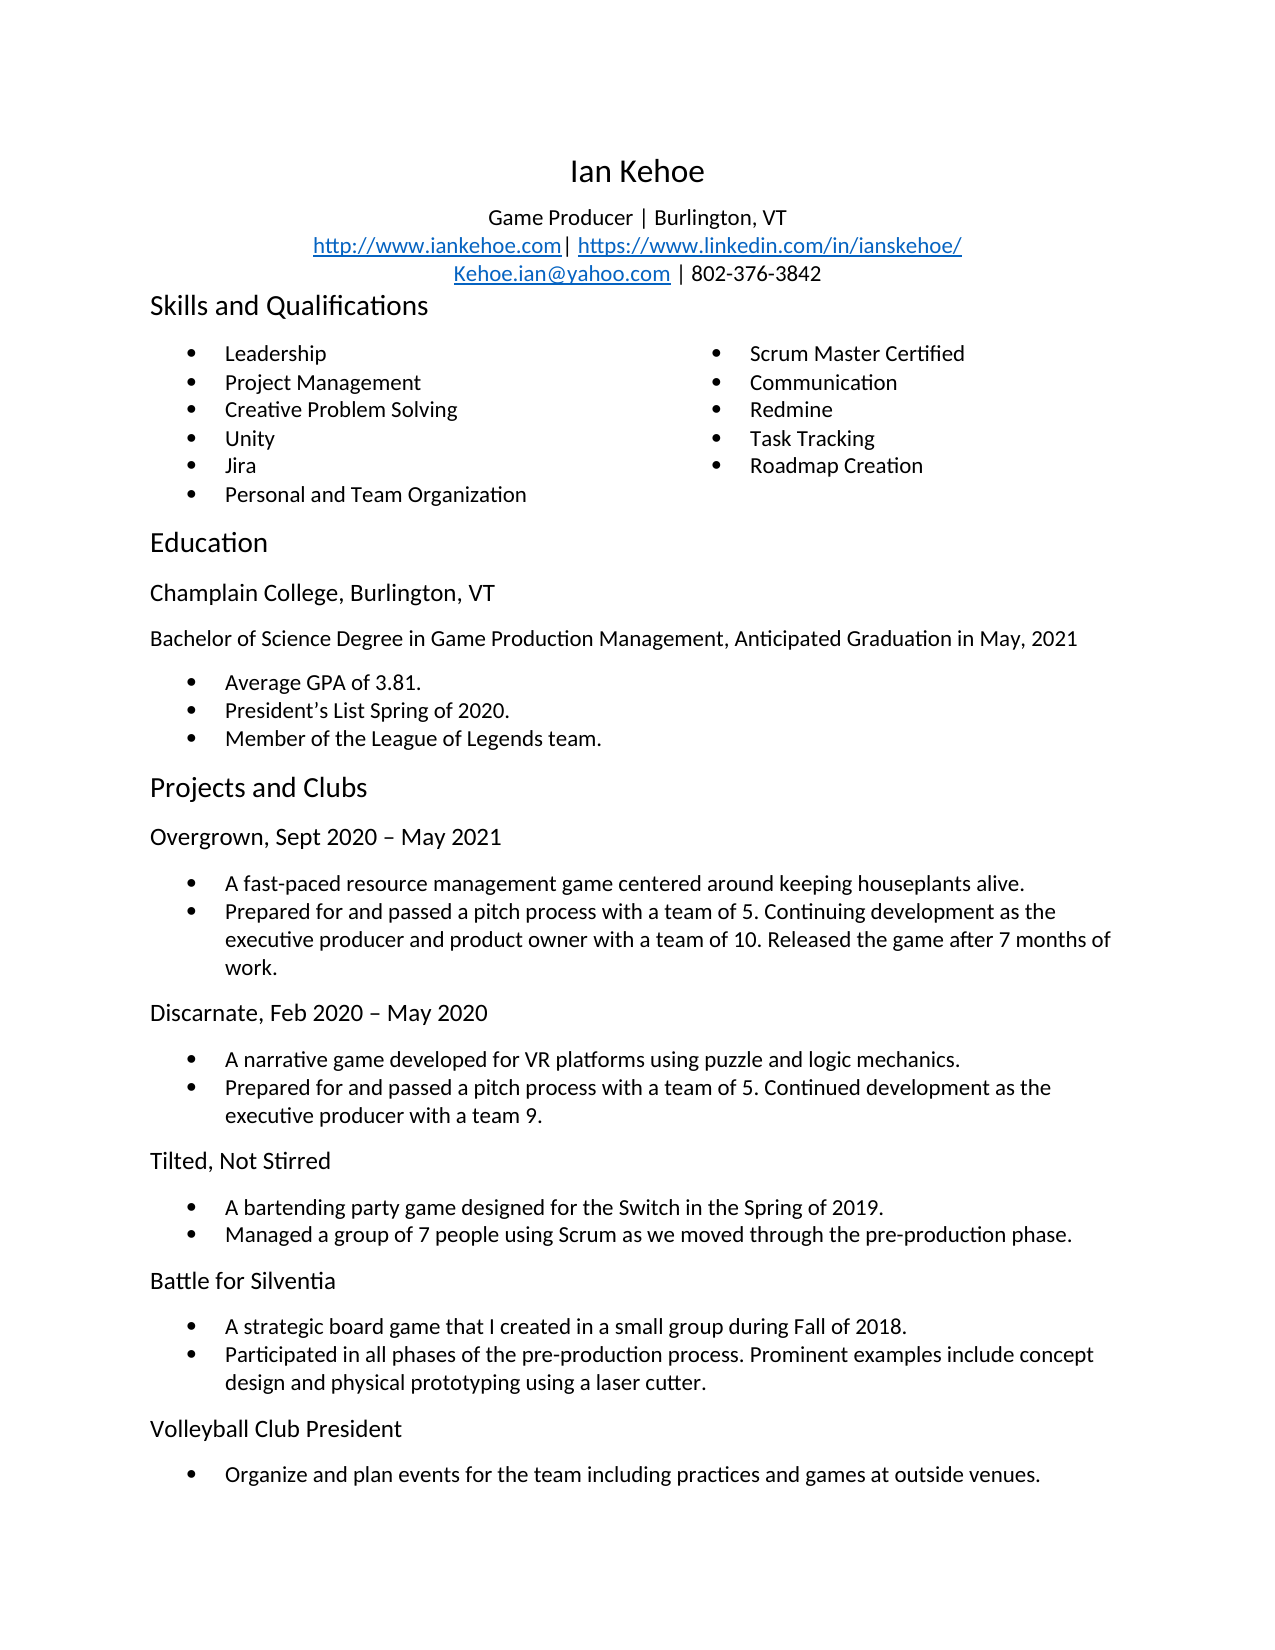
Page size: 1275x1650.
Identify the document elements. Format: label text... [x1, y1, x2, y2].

text Kehoe.ian@yahoo.com | 802-376-3842 [150, 259, 1125, 287]
list Jira [187, 452, 600, 480]
list Scrum Master Certified [712, 339, 1125, 368]
list A narrative game developed for VR platforms using puzzle and logic mechanics. [187, 1045, 1125, 1073]
list Task Tracking [712, 424, 1125, 452]
list Average GPA of 3.81. [187, 668, 1125, 697]
text Volleyball Club President [150, 1413, 1125, 1444]
text Projects and Clubs [150, 769, 1125, 805]
list Redmine [712, 396, 1125, 424]
list A strategic board game that I created in a small group during Fall of 2018. [187, 1312, 1125, 1341]
list Prepared for and passed a pitch process with a team of 5. Continuing development as the executive producer and product owner with a team of 10. Released the game after 7 months of work. [187, 897, 1125, 981]
list Project Management [187, 368, 600, 396]
list Managed a group of 7 people using Scrum as we moved through the pre-production phase. [187, 1221, 1125, 1249]
text Discarnate, Feb 2020 – May 2020 [150, 997, 1125, 1028]
list Member of the League of Legends team. [187, 724, 1125, 753]
list Participated in all phases of the pre-production process. Prominent examples include concept design and physical prototyping using a laser cutter. [187, 1341, 1125, 1397]
list Leadership [187, 339, 600, 368]
list President’s List Spring of 2020. [187, 697, 1125, 724]
list Personal and Team Organization [187, 480, 600, 508]
text Skills and Qualifications [150, 287, 1125, 323]
list Unity [187, 424, 600, 452]
text Education [150, 524, 1125, 560]
text Champlain College, Burlington, VT [150, 577, 1125, 607]
list Communication [712, 368, 1125, 396]
list Creative Problem Solving [187, 396, 600, 424]
text Bachelor of Science Degree in Game Production Management, Anticipated Graduation in May, 2021 [150, 624, 1125, 652]
text Battle for Silventia [150, 1265, 1125, 1296]
text Tilted, Not Stirred [150, 1145, 1125, 1176]
list Organize and plan events for the team including practices and games at outside venues. [187, 1460, 1125, 1488]
list A fast-paced resource management game centered around keeping houseplants alive. [187, 869, 1125, 897]
list Roadmap Creation [712, 452, 1125, 480]
list Prepared for and passed a pitch process with a team of 5. Continued development as the executive producer with a team 9. [187, 1073, 1125, 1129]
text http://www.iankehoe.com| https://www.linkedin.com/in/ianskehoe/ [150, 231, 1125, 259]
list A bartending party game designed for the Switch in the Spring of 2019. [187, 1193, 1125, 1221]
text Overgrown, Sept 2020 – May 2021 [150, 822, 1125, 852]
text Ian Kehoe [150, 150, 1125, 191]
text Game Producer | Burlington, VT [150, 203, 1125, 231]
